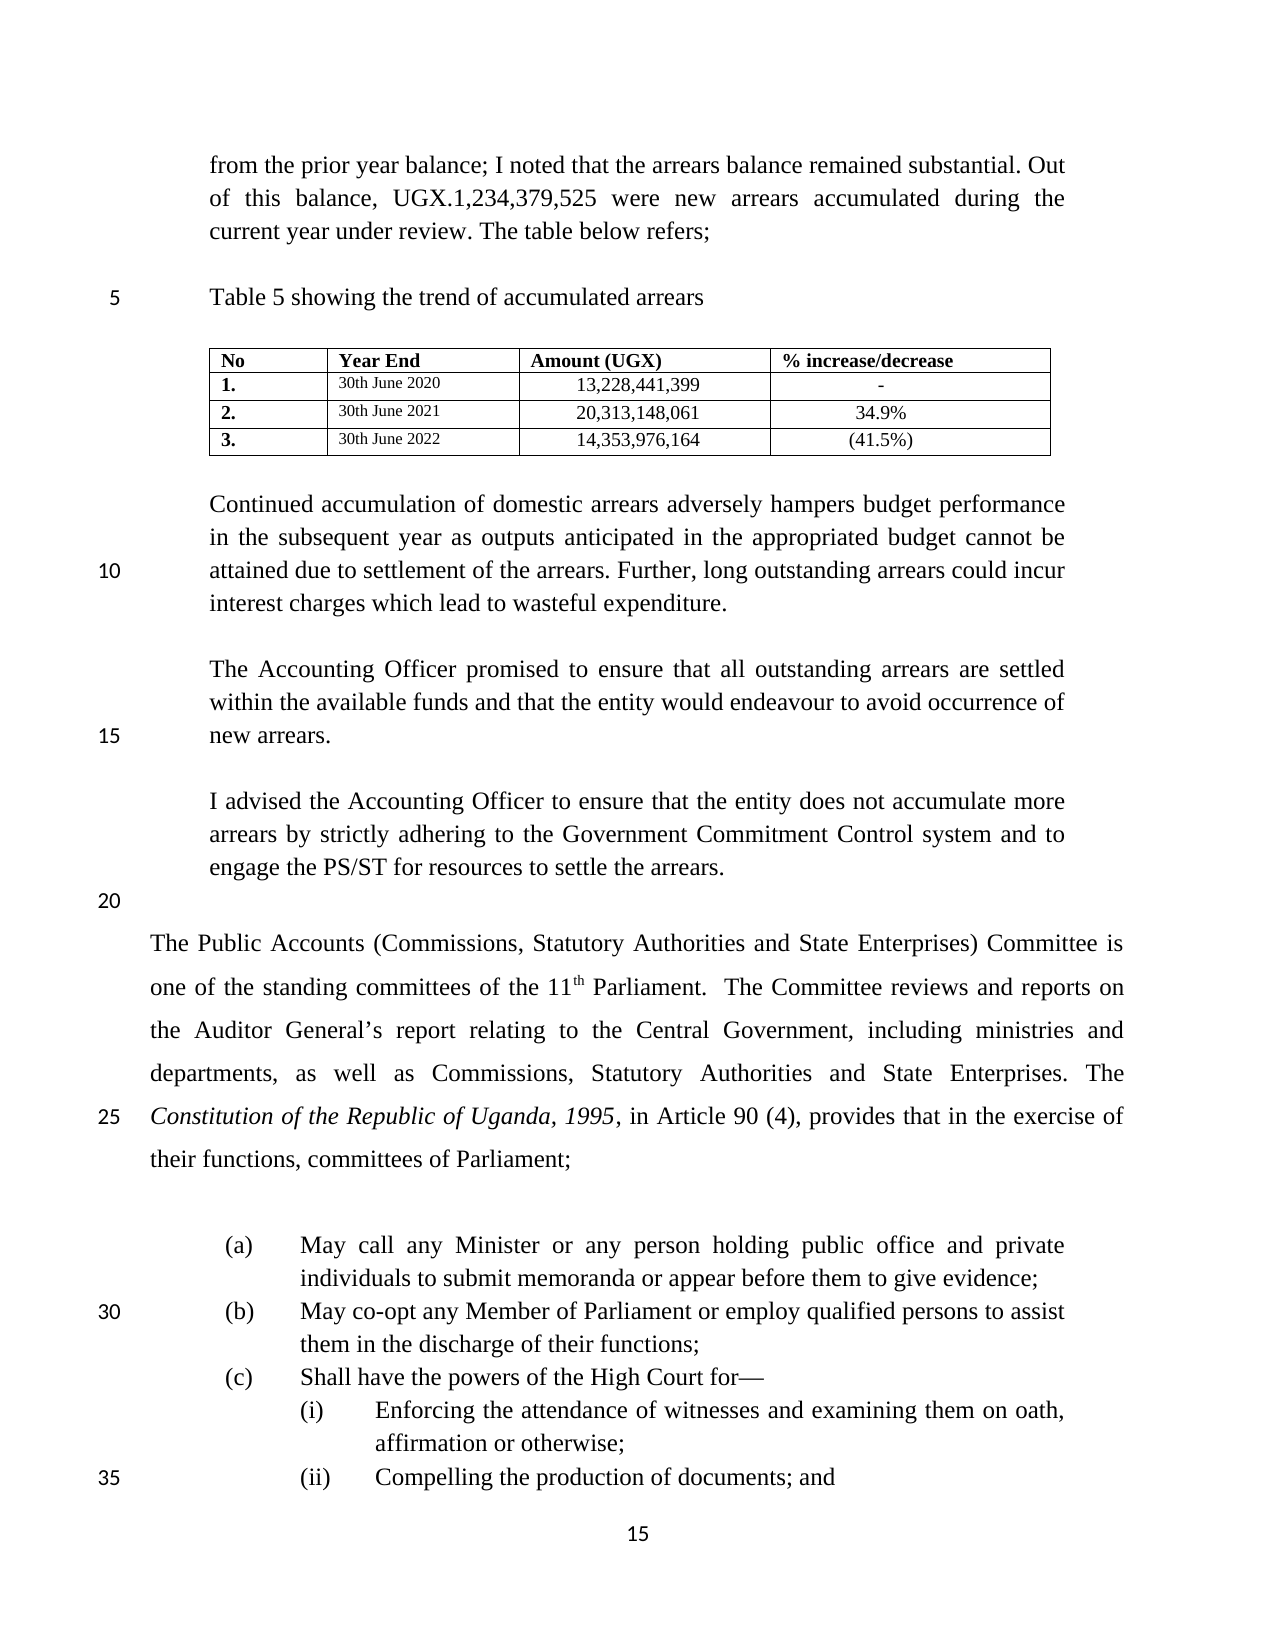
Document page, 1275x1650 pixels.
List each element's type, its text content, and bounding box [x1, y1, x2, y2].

table_cell 30th June 2020 [328, 373, 519, 400]
table_cell 30th June 2021 [328, 401, 519, 427]
table_cell 30th June 2022 [328, 429, 519, 455]
text (b) May co-opt any Member of Parliament or employ qualified persons to assist them in the discharge of their functions; [225, 1296, 1066, 1358]
table_cell 2. [210, 401, 327, 427]
table_header Amount (UGX) [520, 349, 770, 372]
text The Accounting Officer promised to ensure that all outstanding arrears are settled within the available funds and that the entity would endeavour to avoid occurrence of new arrears. [209, 654, 1066, 749]
table_cell 20,313,148,061 [520, 401, 770, 427]
text The Public Accounts (Commissions, Statutory Authorities and State Enterprises) Committee is one of the standing committees of the 11th Parliament. The Committee reviews and reports on the Auditor General’s report relating to the Central Government, including ministries and departments, as well as Commissions, Statutory Authorities and State Enterprises. The Constitution of the Republic of Uganda, 1995, in Article 90 (4), provides that in the exercise of their functions, committees of Parliament; [150, 928, 1125, 1173]
text (a) May call any Minister or any person holding public office and private individuals to submit memoranda or appear before them to give evidence; [225, 1230, 1066, 1292]
table_header No [210, 349, 327, 372]
table_header Year End [328, 349, 519, 372]
table_cell 34.9% [771, 401, 1050, 427]
text (c) Shall have the powers of the High Court for— [209, 1362, 1066, 1391]
text Table 5 showing the trend of accumulated arrears [209, 282, 1066, 311]
table_cell 1. [210, 373, 327, 400]
table_cell 3. [210, 429, 327, 455]
text Continued accumulation of domestic arrears adversely hampers budget performance in the subsequent year as outputs anticipated in the appropriated budget cannot be attained due to settlement of the arrears. Further, long outstanding arrears could incur interest charges which lead to wasteful expenditure. [209, 489, 1066, 617]
table_cell (41.5%) [771, 429, 1050, 455]
text (ii) Compelling the production of documents; and [284, 1462, 1066, 1490]
table_cell 13,228,441,399 [520, 373, 770, 400]
table_header % increase/decrease [771, 349, 1050, 372]
text (i) Enforcing the attendance of witnesses and examining them on oath, affirmation or otherwise; [300, 1396, 1066, 1457]
table_cell 14,353,976,164 [520, 429, 770, 455]
table_cell - [771, 373, 1050, 400]
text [209, 150, 1066, 245]
text I advised the Accounting Officer to ensure that the entity does not accumulate more arrears by strictly adhering to the Government Commitment Control system and to engage the PS/ST for resources to settle the arrears. [209, 786, 1066, 881]
